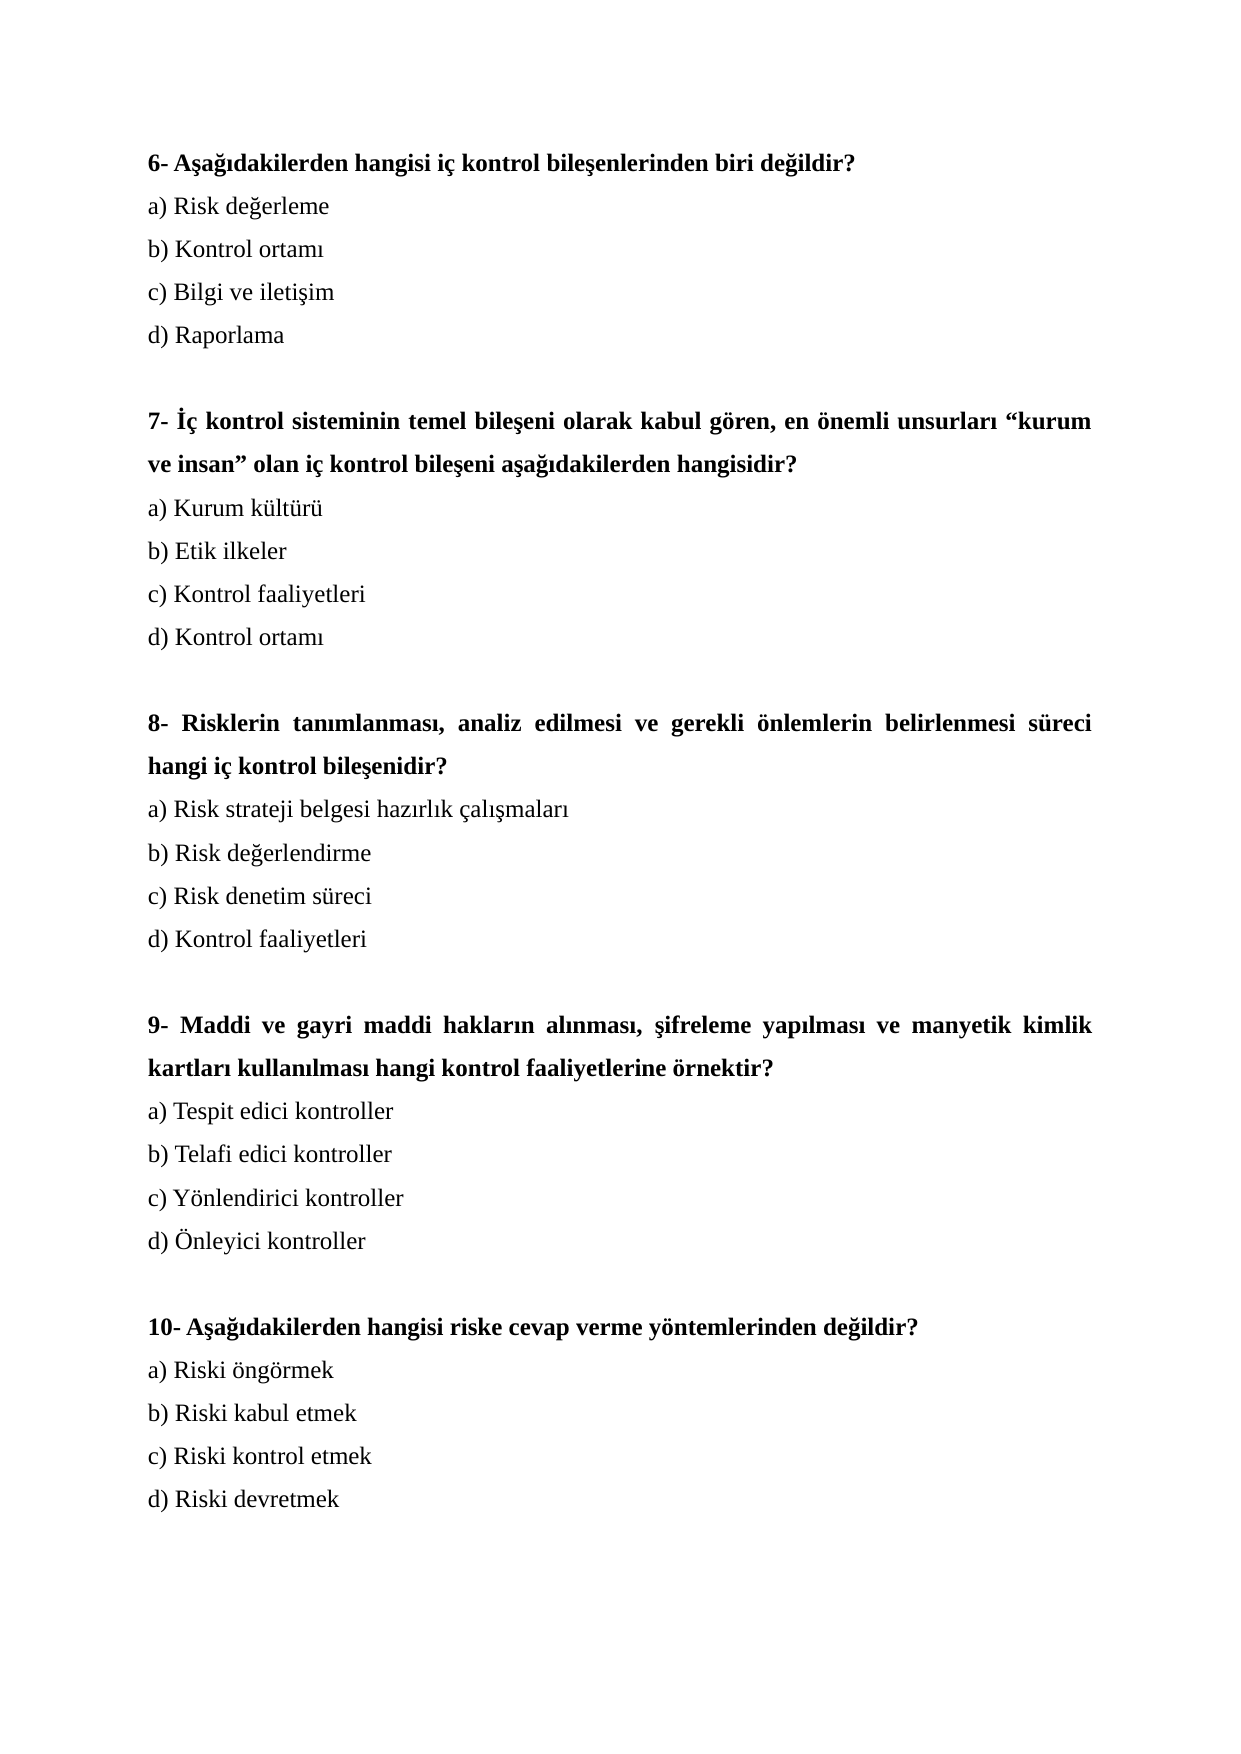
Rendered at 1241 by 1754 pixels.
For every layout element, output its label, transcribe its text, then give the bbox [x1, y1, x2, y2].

list b) Riski kabul etmek [148, 1398, 1093, 1427]
list c) Risk denetim süreci [148, 881, 1093, 909]
list c) Yönlendirici kontroller [148, 1183, 1093, 1211]
list d) Önleyici kontroller [148, 1226, 1093, 1254]
list a) Tespit edici kontroller [148, 1096, 1093, 1125]
list a) Risk değerleme [148, 191, 1093, 219]
list a) Kurum kültürü [148, 493, 1093, 521]
text 8- Risklerin tanımlanması, analiz edilmesi ve gerekli önlemlerin belirlenmesi süreci hangi iç kontrol bileşenidir? [148, 708, 1093, 780]
list b) Kontrol ortamı [148, 234, 1093, 263]
list b) Etik ilkeler [148, 536, 1093, 564]
list d) Kontrol faaliyetleri [148, 924, 1093, 953]
list d) Raporlama [148, 320, 1093, 349]
list d) Kontrol ortamı [148, 622, 1093, 651]
list d) Riski devretmek [148, 1484, 1093, 1513]
list c) Kontrol faaliyetleri [148, 579, 1093, 608]
text 9- Maddi ve gayri maddi hakların alınması, şifreleme yapılması ve manyetik kimlik kartları kullanılması hangi kontrol faaliyetlerine örnektir? [148, 1010, 1093, 1082]
list a) Riski öngörmek [148, 1355, 1093, 1384]
list b) Telafi edici kontroller [148, 1139, 1093, 1168]
list a) Risk strateji belgesi hazırlık çalışmaları [148, 794, 1093, 823]
list c) Riski kontrol etmek [148, 1441, 1093, 1470]
text 10- Aşağıdakilerden hangisi riske cevap verme yöntemlerinden değildir? [148, 1312, 1093, 1341]
text 6- Aşağıdakilerden hangisi iç kontrol bileşenlerinden biri değildir? [148, 148, 1093, 176]
list b) Risk değerlendirme [148, 838, 1093, 866]
list c) Bilgi ve iletişim [148, 277, 1093, 306]
text 7- İç kontrol sisteminin temel bileşeni olarak kabul gören, en önemli unsurları “kurum ve insan” olan iç kontrol bileşeni aşağıdakilerden hangisidir? [148, 406, 1093, 478]
